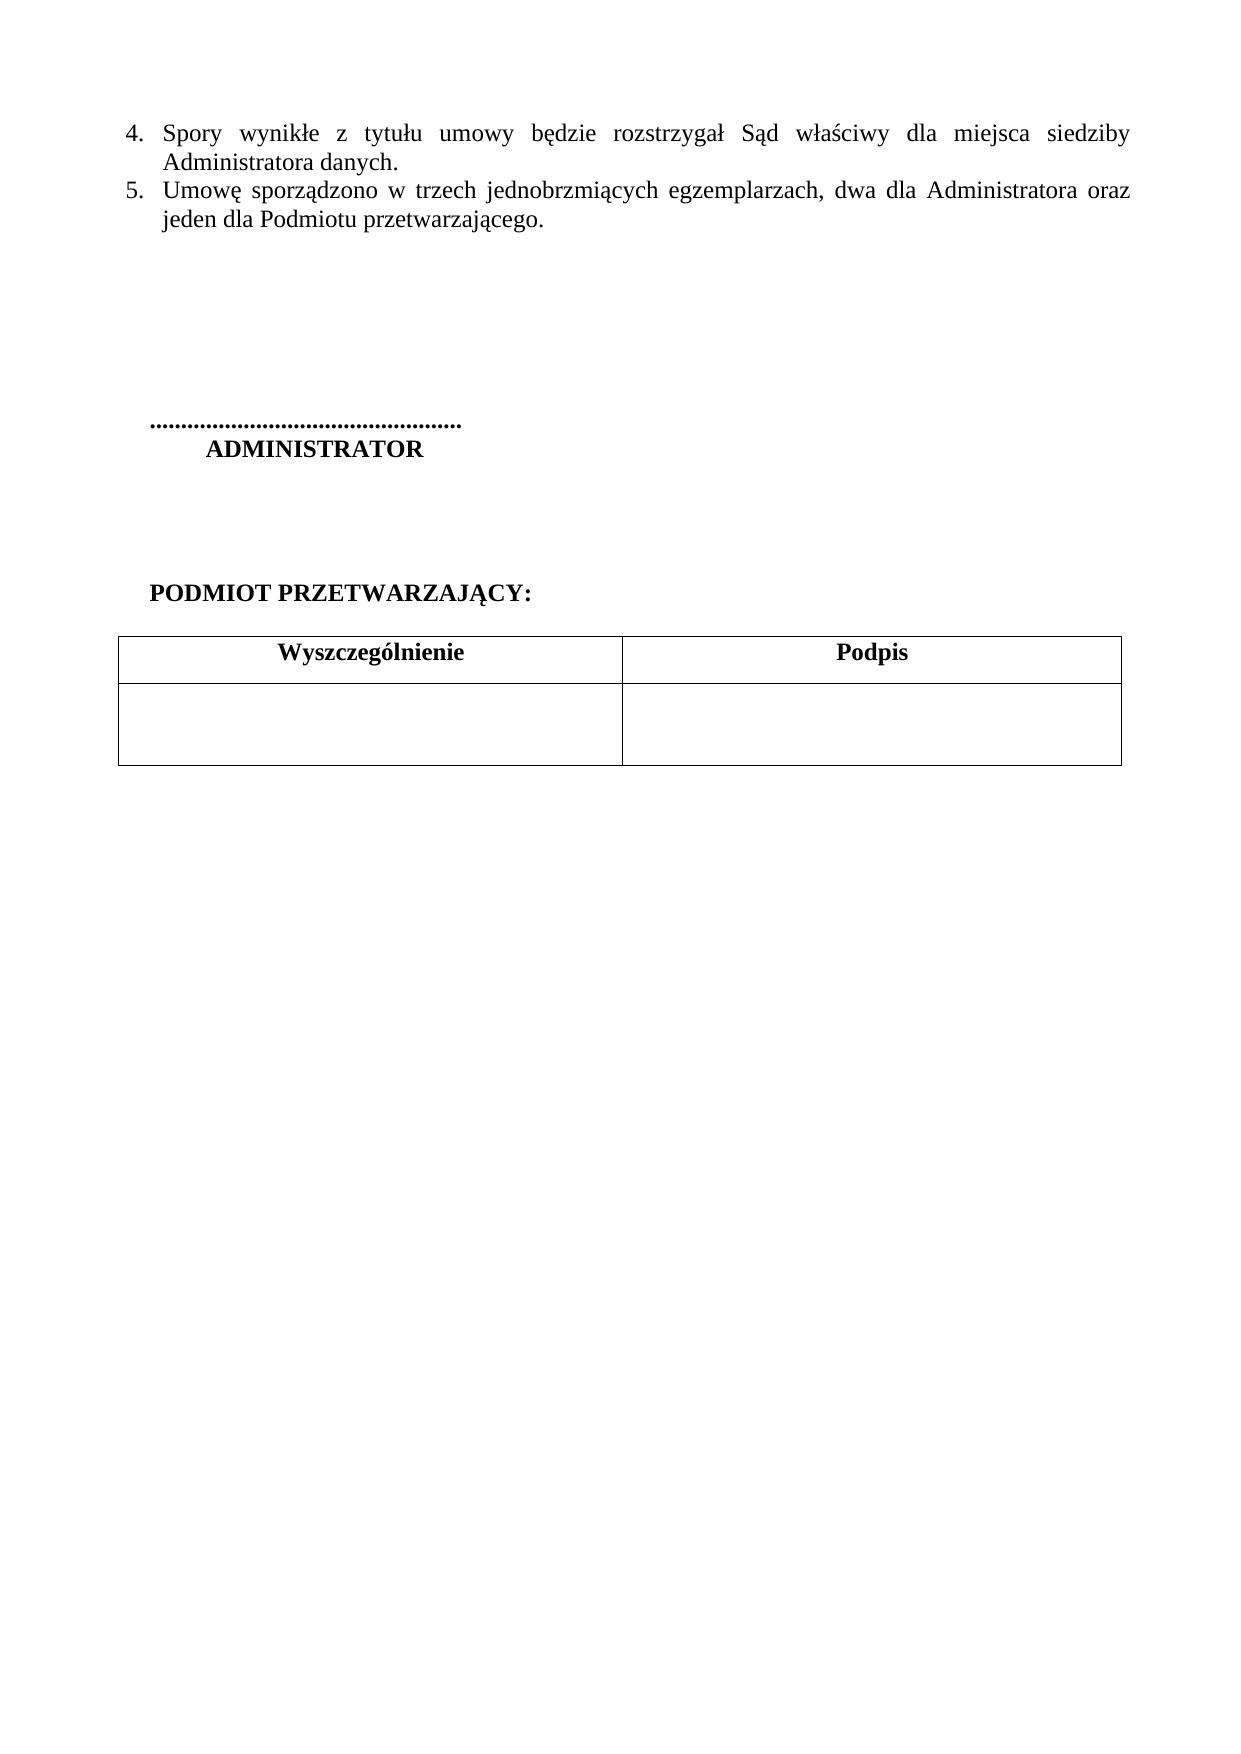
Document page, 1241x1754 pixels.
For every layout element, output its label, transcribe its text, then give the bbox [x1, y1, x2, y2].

text PODMIOT PRZETWARZAJĄCY: [149, 578, 1132, 607]
table_header Podpis [623, 637, 1121, 683]
table_cell [119, 684, 622, 764]
table_cell [623, 684, 1121, 764]
text ADMINISTRATOR [149, 434, 1132, 463]
text .................................................. [149, 406, 1132, 434]
list Umowę sporządzono w trzech jednobrzmiących egzemplarzach, dwa dla Administratora oraz jeden dla Podmiotu przetwarzającego. [125, 176, 1132, 233]
table_header Wyszczególnienie [119, 637, 622, 683]
list Spory wynikłe z tytułu umowy będzie rozstrzygał Sąd właściwy dla miejsca siedziby Administratora danych. [125, 118, 1132, 176]
